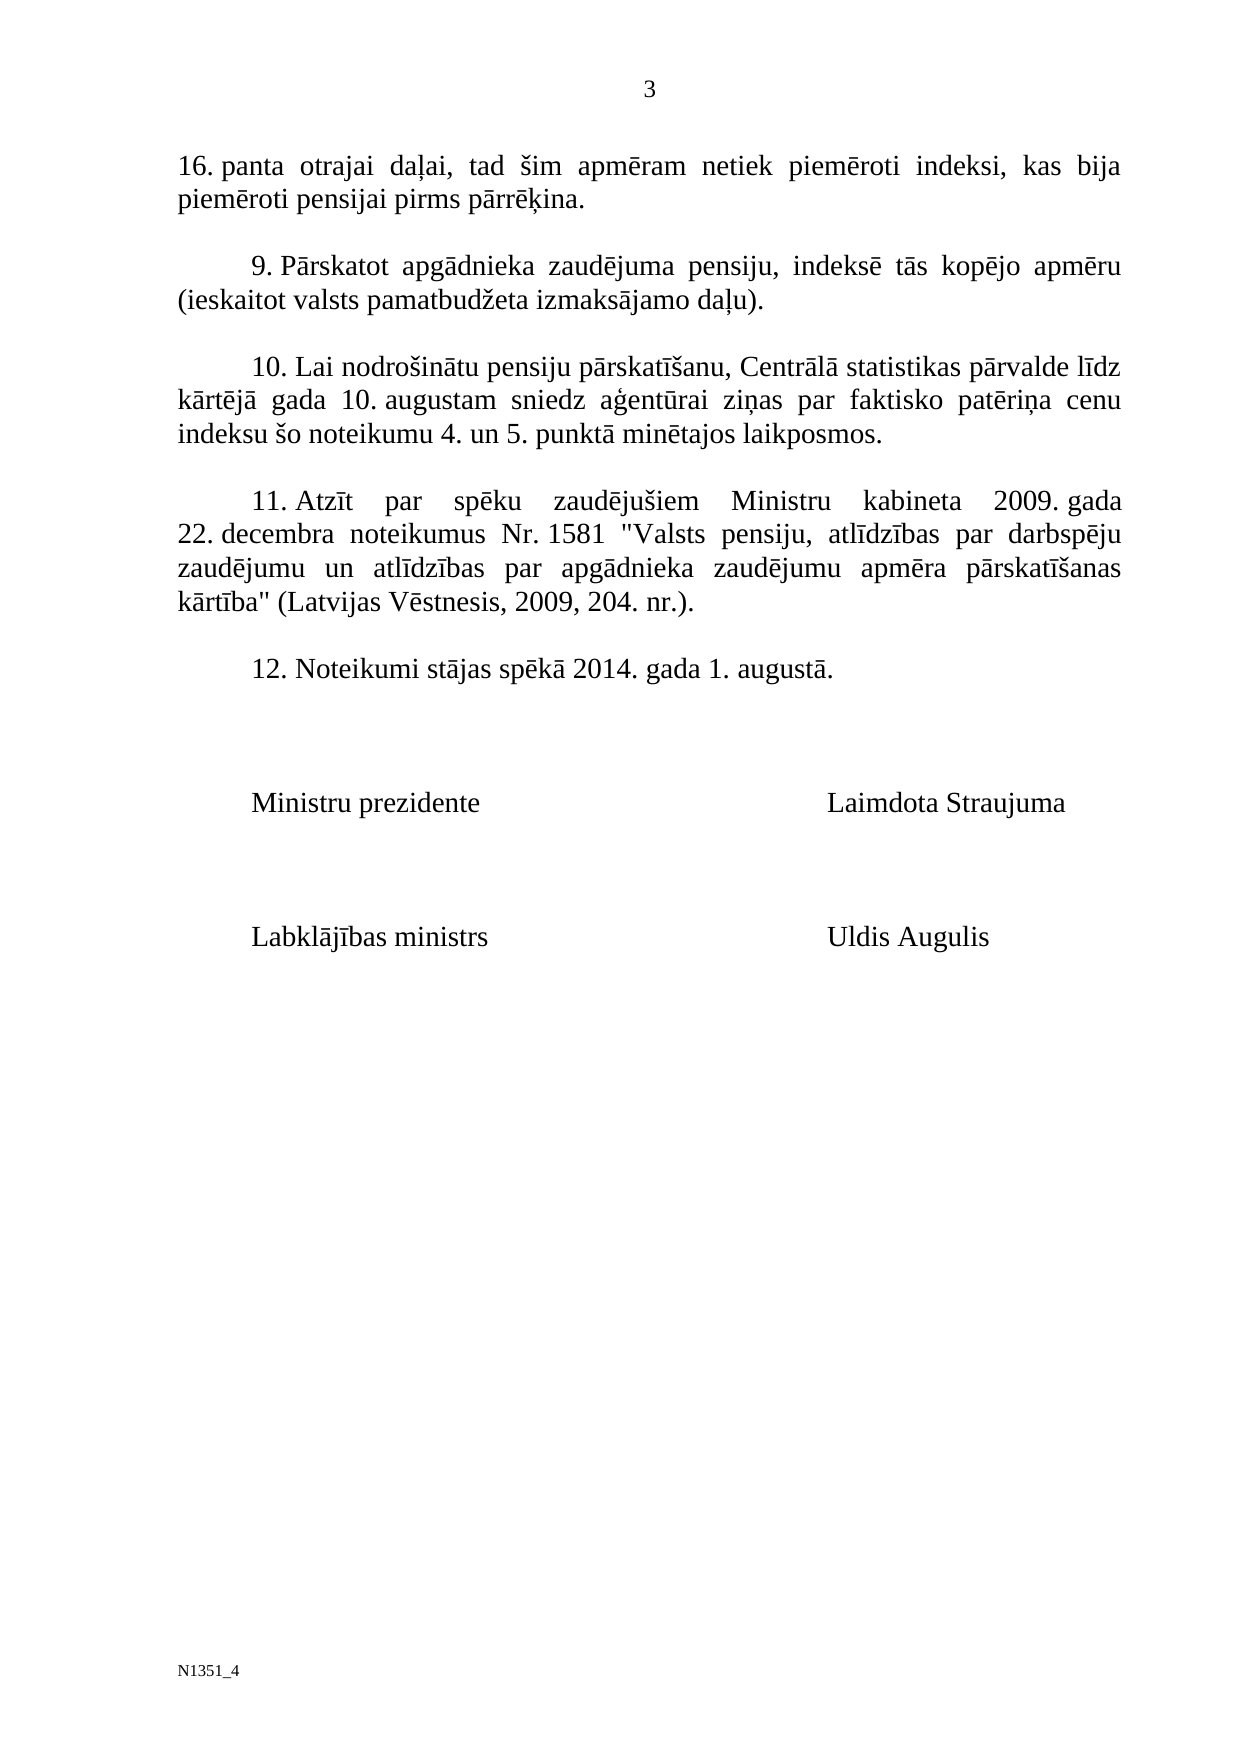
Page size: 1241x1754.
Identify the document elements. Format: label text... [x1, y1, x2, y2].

text Ministru prezidente Laimdota Straujuma [177, 785, 1122, 818]
text 10. Lai nodrošinātu pensiju pārskatīšanu, Centrālā statistikas pārvalde līdz kārtējā gada 10. augustam sniedz aģentūrai ziņas par faktisko patēriņa cenu indeksu šo noteikumu 4. un 5. punktā minētajos laikposmos. [177, 349, 1122, 449]
text Labklājības ministrs Uldis Augulis [177, 919, 1122, 953]
text 11. Atzīt par spēku zaudējušiem Ministru kabineta 2009. gada 22. decembra noteikumus Nr. 1581 "Valsts pensiju, atlīdzības par darbspēju zaudējumu un atlīdzības par apgādnieka zaudējumu apmēra pārskatīšanas kārtība" (Latvijas Vēstnesis, 2009, 204. nr.). [177, 483, 1122, 617]
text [177, 148, 1122, 215]
text 12. Noteikumi stājas spēkā 2014. gada 1. augustā. [177, 651, 1122, 684]
text 9. Pārskatot apgādnieka zaudējuma pensiju, indeksē tās kopējo apmēru (ieskaitot valsts pamatbudžeta izmaksājamo daļu). [177, 248, 1122, 315]
